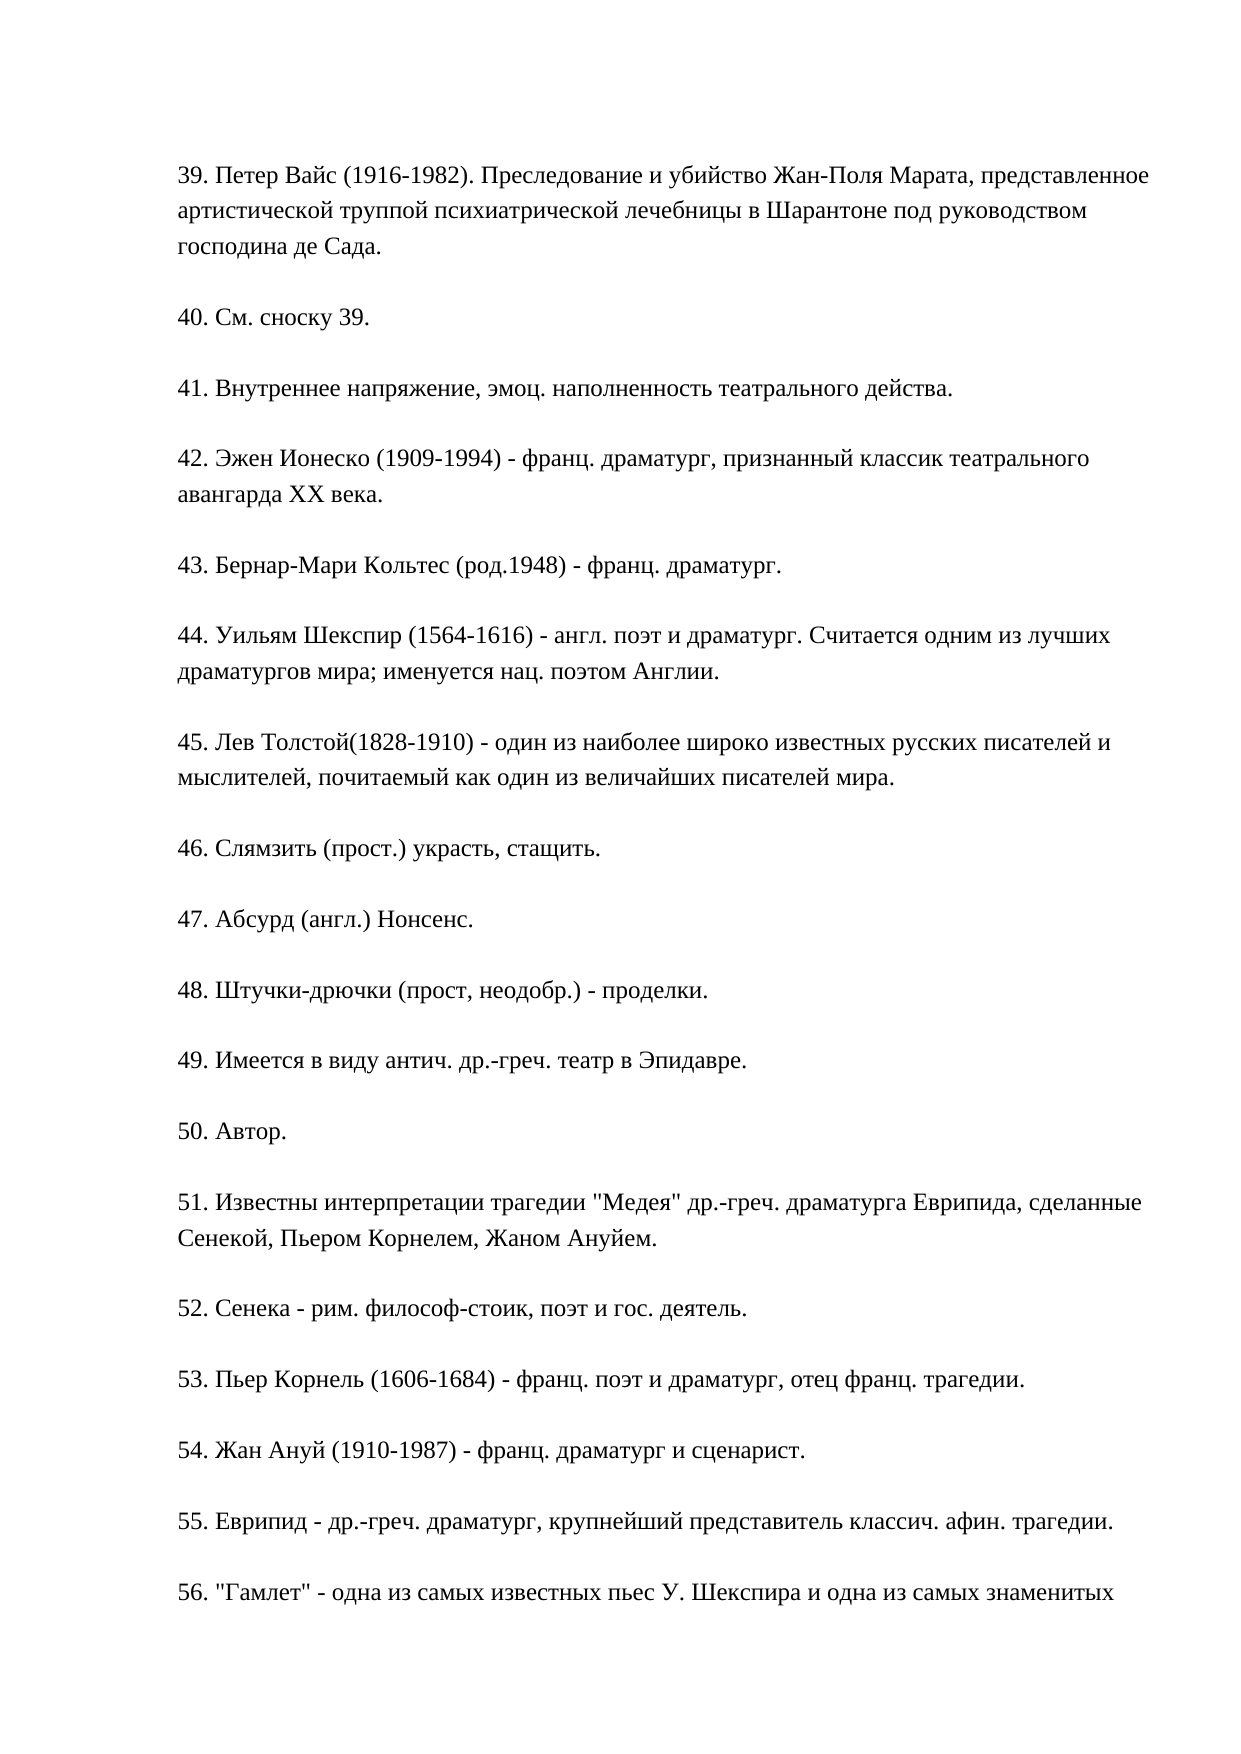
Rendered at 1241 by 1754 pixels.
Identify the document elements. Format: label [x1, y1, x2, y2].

text [177, 118, 1152, 1606]
